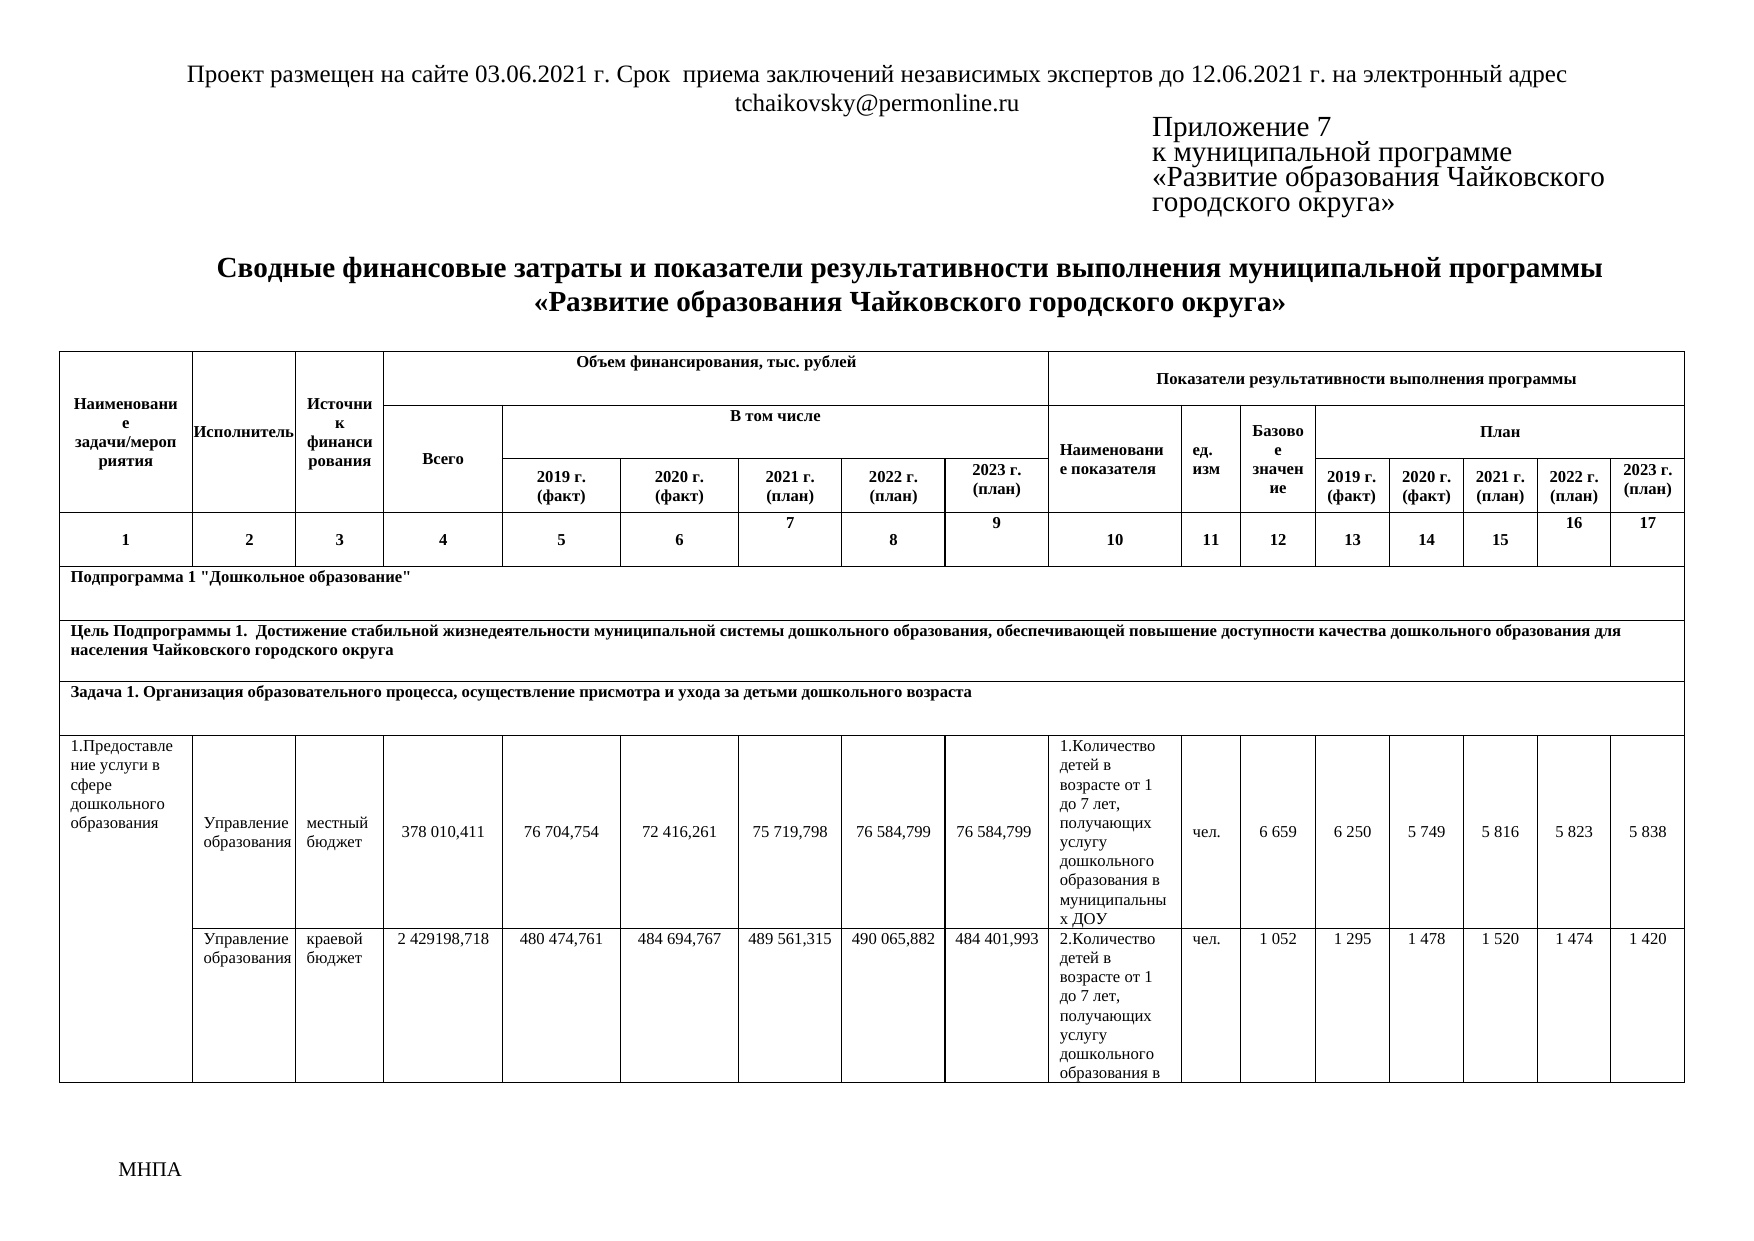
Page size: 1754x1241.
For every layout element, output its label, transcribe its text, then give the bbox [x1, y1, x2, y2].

table_cell 1.Количество детей в возрасте от 1 до 7 лет, получающих услугу дошкольного образования в муниципальных ДОУ [1049, 736, 1181, 928]
table_cell Базовое значение [1241, 406, 1315, 512]
table_cell 2020 г. (факт) [621, 459, 738, 512]
table_cell 9 [946, 513, 1048, 566]
table_cell 378 010,411 [384, 736, 502, 928]
table_cell 15 [1464, 513, 1537, 566]
table_cell 7 [739, 513, 841, 566]
table_cell 2021 г. (план) [739, 459, 841, 512]
table_cell Управление образования [193, 736, 295, 928]
table_cell 2021 г. (план) [1464, 459, 1537, 512]
table_header Показатели результативности выполнения программы [1049, 352, 1684, 404]
table_cell 1 [60, 513, 192, 566]
table_cell ед. изм [1182, 406, 1240, 512]
table_cell План [1316, 406, 1684, 458]
table_cell 5 749 [1390, 736, 1463, 928]
table_cell 2019 г. (факт) [1316, 459, 1389, 512]
table_cell 2020 г. (факт) [1390, 459, 1463, 512]
table_cell 1 474 [1538, 929, 1610, 1082]
table_cell 2022 г. (план) [842, 459, 944, 512]
table_cell 76 584,799 [842, 736, 944, 928]
table_cell 1 295 [1316, 929, 1389, 1082]
table_cell 14 [1390, 513, 1463, 566]
table_cell 2 429198,718 [384, 929, 502, 1082]
table_cell 2022 г. (план) [1538, 459, 1610, 512]
table_cell краевой бюджет [296, 929, 383, 1082]
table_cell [193, 929, 295, 1082]
table_cell 6 [621, 513, 738, 566]
table_cell 5 823 [1538, 736, 1610, 928]
table_header Источник финансирования [296, 352, 383, 512]
table_cell 76 584,799 [946, 736, 1048, 928]
table_cell 72 416,261 [621, 736, 738, 928]
table_cell Цель Подпрограммы 1. Достижение стабильной жизнедеятельности муниципальной системы дошкольного образования, обеспечивающей повышение доступности качества дошкольного образования для населения Чайковского городского округа [60, 621, 1684, 681]
table_cell 13 [1316, 513, 1389, 566]
table_cell 11 [1182, 513, 1240, 566]
table_cell местный бюджет [296, 736, 383, 928]
table_cell 3 [296, 513, 383, 566]
table_cell 1 052 [1241, 929, 1315, 1082]
table_cell чел. [1182, 736, 1240, 928]
table_cell 6 250 [1316, 736, 1389, 928]
table_cell 6 659 [1241, 736, 1315, 928]
table_header Объем финансирования, тыс. рублей [384, 352, 1048, 404]
table_cell 490 065,882 [842, 929, 944, 1082]
table_cell 10 [1049, 513, 1181, 566]
text Приложение 7 [1152, 117, 1636, 142]
table_cell 2 [193, 513, 295, 566]
table_cell 5 [503, 513, 620, 566]
table_cell 5 838 [1611, 736, 1684, 928]
table_cell 4 [384, 513, 502, 566]
table_cell 2023 г. (план) [946, 459, 1048, 512]
table_cell 1.Предоставление услуги в сфере дошкольного образования [60, 736, 192, 1082]
table_cell Задача 1. Организация образовательного процесса, осуществление присмотра и ухода за детьми дошкольного возраста [60, 682, 1684, 735]
text Сводные финансовые затраты и показатели результативности выполнения муниципальной программы [118, 250, 1628, 284]
table_cell 16 [1538, 513, 1610, 566]
table_cell 75 719,798 [739, 736, 841, 928]
table_cell 1 420 [1611, 929, 1684, 1082]
table_header Наименование задачи/мероприятия [60, 352, 192, 512]
table_cell 1 520 [1464, 929, 1537, 1082]
table_cell 2019 г. (факт) [503, 459, 620, 512]
table_cell 5 816 [1464, 736, 1537, 928]
table_cell 1 478 [1390, 929, 1463, 1082]
text «Развитие образования Чайковского городского округа» [118, 284, 1628, 317]
table_cell 484 694,767 [621, 929, 738, 1082]
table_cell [1049, 929, 1181, 1082]
table_cell В том числе [503, 406, 1048, 458]
table_cell чел. [1182, 929, 1240, 1082]
table_cell 2023 г. (план) [1611, 459, 1684, 512]
table_cell 17 [1611, 513, 1684, 566]
text к муниципальной программе «Развитие образования Чайковского городского округа» [1152, 142, 1636, 217]
table_cell 8 [842, 513, 944, 566]
table_cell 480 474,761 [503, 929, 620, 1082]
table_cell 484 401,993 [946, 929, 1048, 1082]
table_cell 76 704,754 [503, 736, 620, 928]
table_header Исполнитель [193, 352, 295, 512]
table_cell Всего [384, 406, 502, 512]
table_cell 489 561,315 [739, 929, 841, 1082]
table_cell Подпрограмма 1 "Дошкольное образование" [60, 567, 1684, 619]
table_cell 12 [1241, 513, 1315, 566]
table_cell Наименование показателя [1049, 406, 1181, 512]
